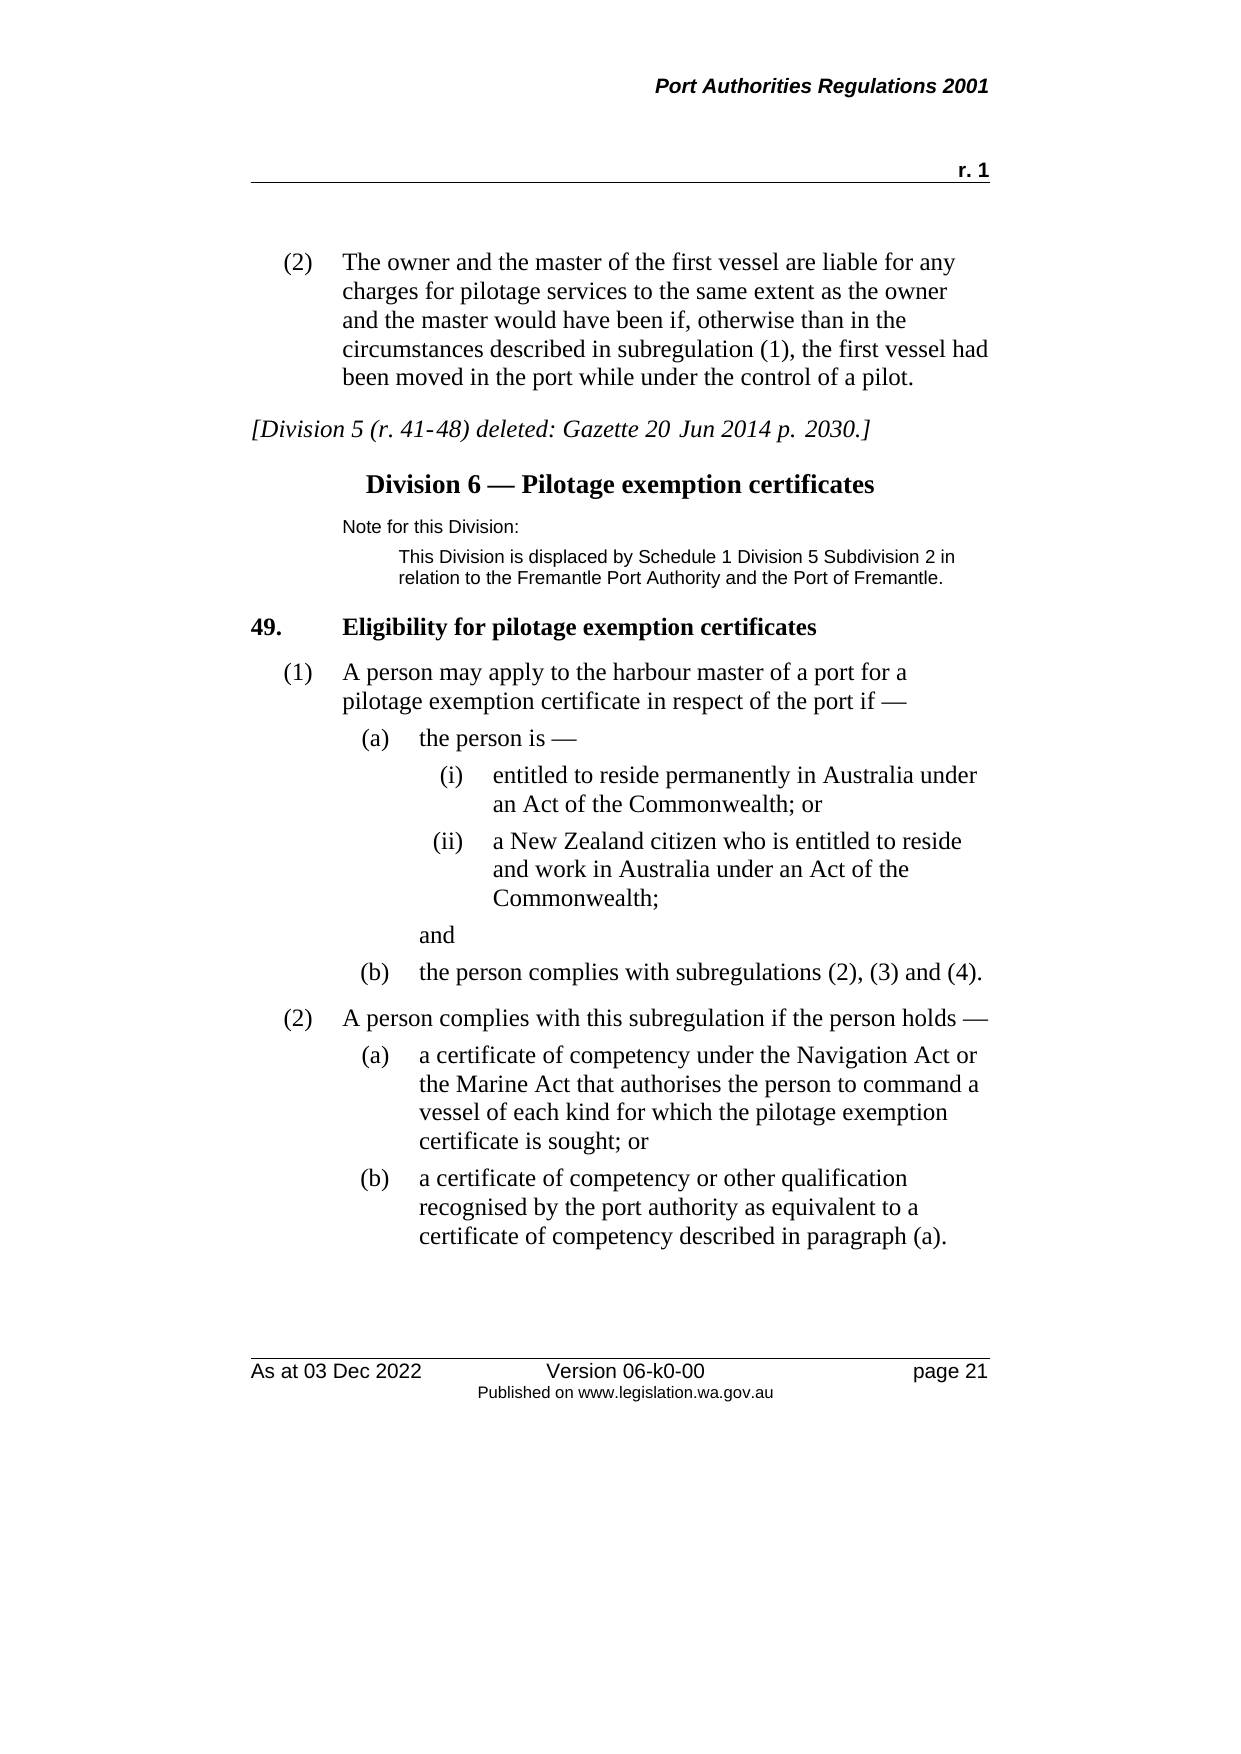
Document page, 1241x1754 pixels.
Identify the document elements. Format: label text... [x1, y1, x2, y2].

subtitle Note for this Division: [251, 516, 990, 537]
text [Division 5 (r. 41-48) deleted: Gazette 20 Jun 2014 p. 2030.] [251, 414, 990, 443]
text (2) A person complies with this subregulation if the person holds — [251, 1003, 990, 1032]
text (b) the person complies with subregulations (2), (3) and (4). [251, 957, 990, 986]
subtitle Division 6 — Pilotage exemption certificates [251, 468, 990, 499]
subtitle 49. Eligibility for pilotage exemption certificates [251, 612, 990, 640]
text (b) a certificate of competency or other qualification recognised by the port authority as equivalent to a certificate of competency described in paragraph (a). [251, 1163, 990, 1249]
text (ii) a New Zealand citizen who is entitled to reside and work in Australia under an Act of the Commonwealth; [251, 826, 990, 912]
text (a) a certificate of competency under the Navigation Act or the Marine Act that authorises the person to command a vessel of each kind for which the pilotage exemption certificate is sought; or [251, 1040, 990, 1155]
text (1) A person may apply to the harbour master of a port for a pilotage exemption certificate in respect of the port if — [251, 657, 990, 714]
text This Division is displaced by Schedule 1 Division 5 Subdivision 2 in relation to the Fremantle Port Authority and the Port of Fremantle. [251, 546, 990, 589]
text (i) entitled to reside permanently in Australia under an Act of the Commonwealth; or [251, 760, 990, 817]
text (2) The owner and the master of the first vessel are liable for any charges for pilotage services to the same extent as the owner and the master would have been if, otherwise than in the circumstances described in subregulation (1), the first vessel had been moved in the port while under the control of a pilot. [251, 247, 990, 391]
text (a) the person is — [251, 723, 990, 752]
text and [251, 920, 990, 949]
